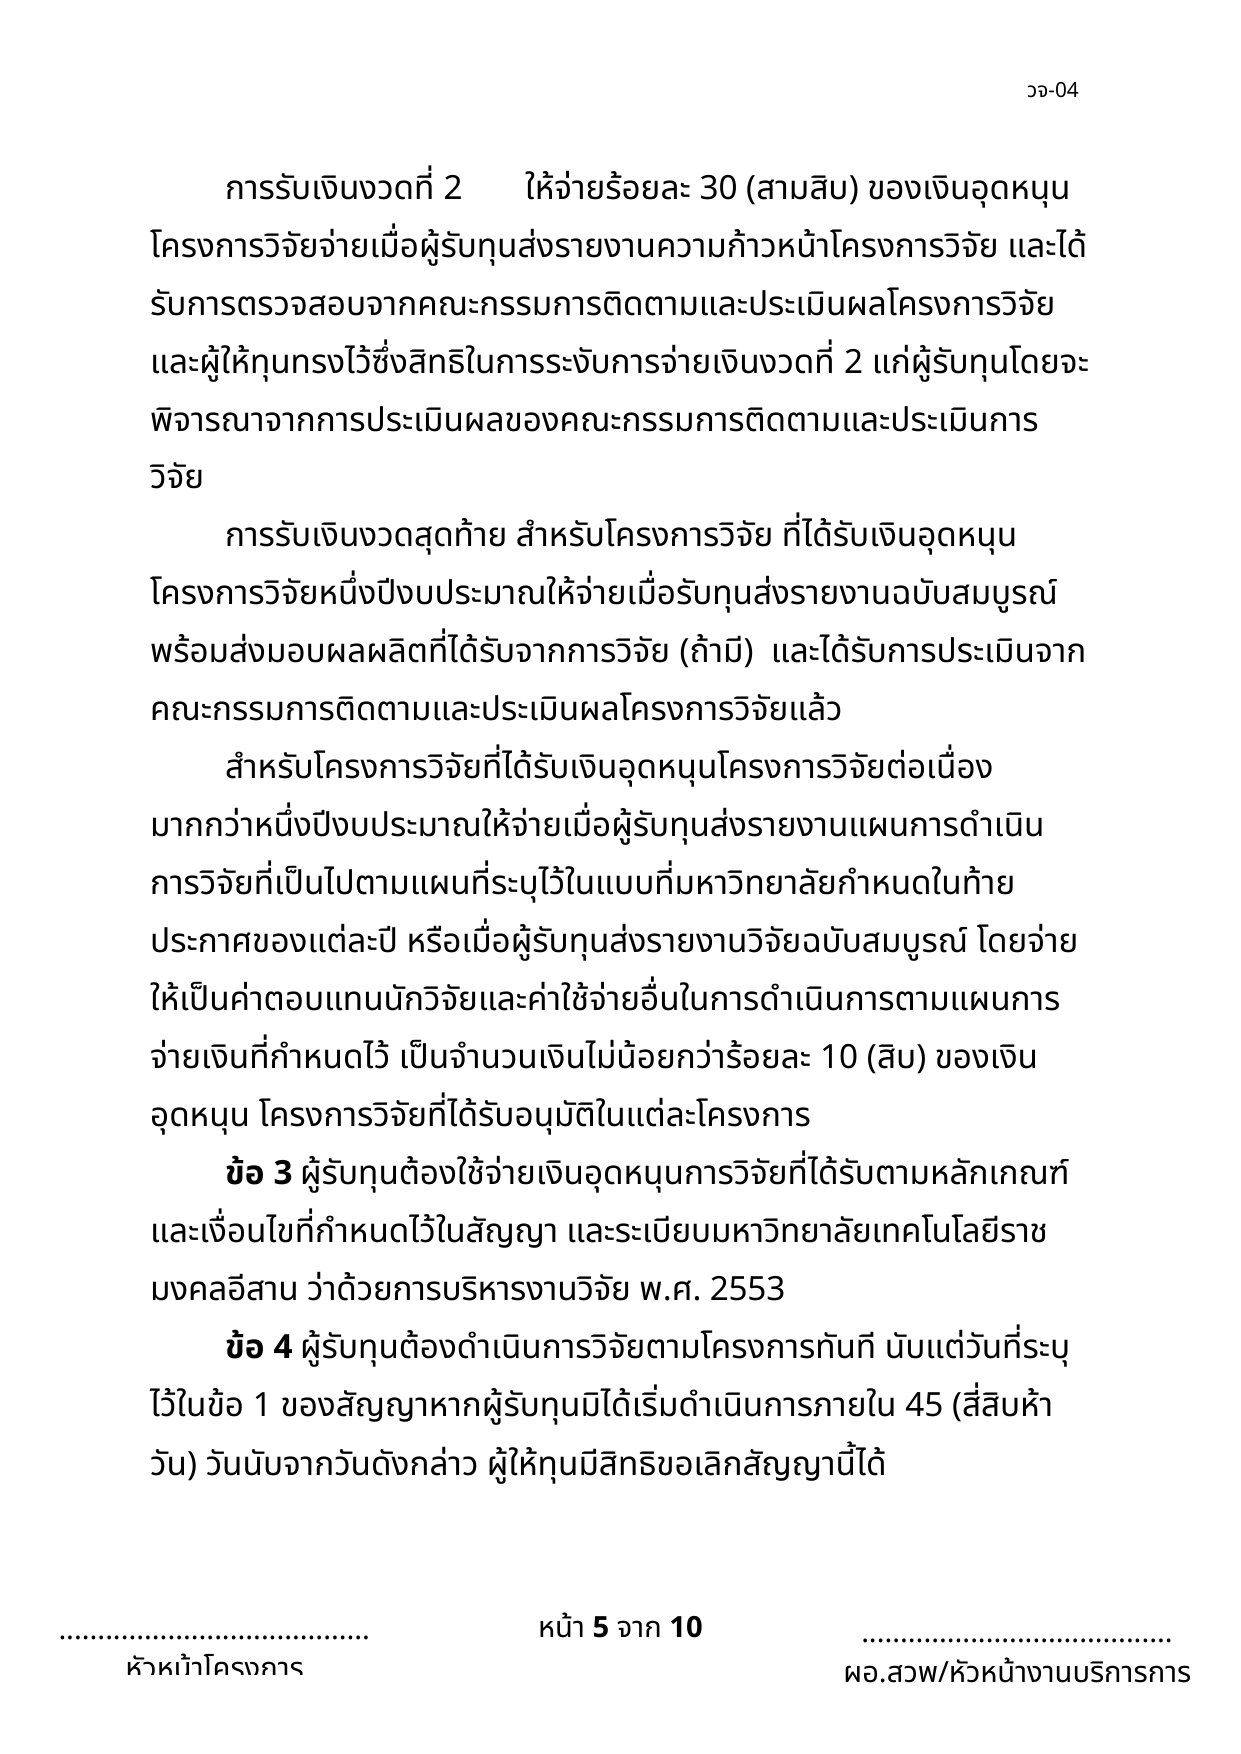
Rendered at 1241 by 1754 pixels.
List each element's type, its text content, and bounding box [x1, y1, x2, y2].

text ข้อ 4 ผู้รับทุนต้องดำเนินการวิจัยตามโครงการทันที นับแต่วันที่ระบุไว้ในข้อ 1 ของสัญญาหากผู้รับทุนมิได้เริ่มดำเนินการภายใน 45 (สี่สิบห้าวัน) วันนับจากวันดังกล่าว ผู้ให้ทุนมีสิทธิขอเลิกสัญญานี้ได้ [150, 1323, 1090, 1490]
text สำหรับโครงการวิจัยที่ได้รับเงินอุดหนุนโครงการวิจัยต่อเนื่องมากกว่าหนึ่งปีงบประมาณให้จ่ายเมื่อผู้รับทุนส่งรายงานแผนการดำเนินการวิจัยที่เป็นไปตามแผนที่ระบุไว้ในแบบที่มหาวิทยาลัยกำหนดในท้ายประกาศของแต่ละปี หรือเมื่อผู้รับทุนส่งรายงานวิจัยฉบับสมบูรณ์ โดยจ่ายให้เป็นค่าตอบแทนนักวิจัยและค่าใช้จ่ายอื่นในการดำเนินการตามแผนการจ่ายเงินที่กำหนดไว้ เป็นจำนวนเงินไม่น้อยกว่าร้อยละ 10 (สิบ) ของเงินอุดหนุน โครงการวิจัยที่ได้รับอนุมัติในแต่ละโครงการ [150, 743, 1090, 1141]
text การรับเงินงวดสุดท้าย สำหรับโครงการวิจัย ที่ได้รับเงินอุดหนุนโครงการวิจัยหนึ่งปีงบประมาณให้จ่ายเมื่อรับทุนส่งรายงานฉบับสมบูรณ์พร้อมส่งมอบผลผลิตที่ได้รับจากการวิจัย (ถ้ามี) และได้รับการประเมินจากคณะกรรมการติดตามและประเมินผลโครงการวิจัยแล้ว [150, 511, 1090, 736]
text ข้อ 3 ผู้รับทุนต้องใช้จ่ายเงินอุดหนุนการวิจัยที่ได้รับตามหลักเกณฑ์ และเงื่อนไขที่กำหนดไว้ในสัญญา และระเบียบมหาวิทยาลัยเทคโนโลยีราชมงคลอีสาน ว่าด้วยการบริหารงานวิจัย พ.ศ. 2553 [150, 1149, 1090, 1316]
text การรับเงินงวดที่ 2 ให้จ่ายร้อยละ 30 (สามสิบ) ของเงินอุดหนุนโครงการวิจัยจ่ายเมื่อผู้รับทุนส่งรายงานความก้าวหน้าโครงการวิจัย และได้รับการตรวจสอบจากคณะกรรมการติดตามและประเมินผลโครงการวิจัย และผู้ให้ทุนทรงไว้ซึ่งสิทธิในการระงับการจ่ายเงินงวดที่ 2 แก่ผู้รับทุนโดยจะพิจารณาจากการประเมินผลของคณะกรรมการติดตามและประเมินการวิจัย [150, 163, 1090, 504]
